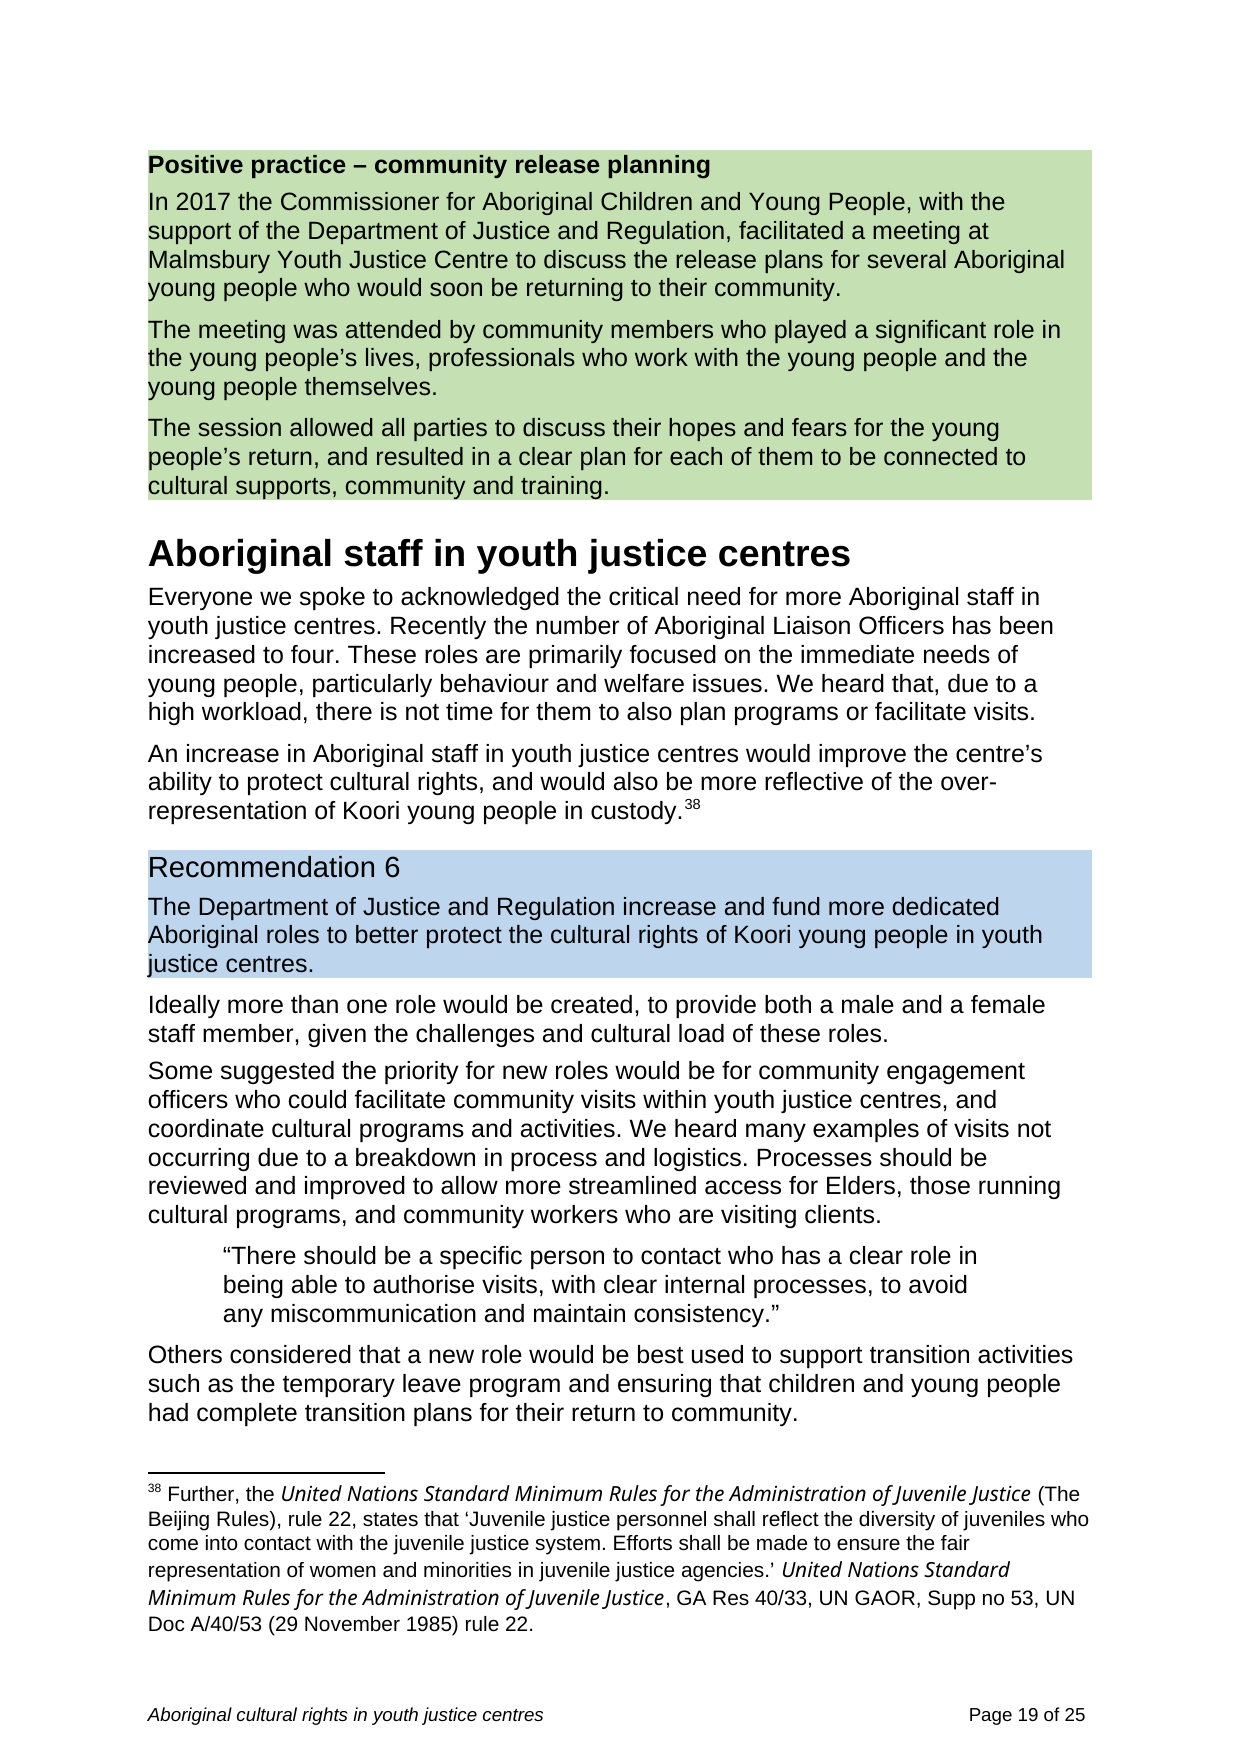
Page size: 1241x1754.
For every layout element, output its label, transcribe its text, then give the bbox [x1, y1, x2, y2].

text An increase in Aboriginal staff in youth justice centres would improve the centre’s ability to protect cultural rights, and would also be more reflective of the over-representation of Koori young people in custody. [148, 739, 1092, 825]
subtitle Positive practice – community release planning [148, 150, 1092, 179]
text Some suggested the priority for new roles would be for community engagement officers who could facilitate community visits within youth justice centres, and coordinate cultural programs and activities. We heard many examples of visits not occurring due to a breakdown in process and logistics. Processes should be reviewed and improved to allow more streamlined access for Elders, those running cultural programs, and community workers who are visiting clients. [148, 1056, 1092, 1229]
text Ideally more than one role would be created, to provide both a male and a female staff member, given the challenges and cultural load of these roles. [148, 991, 1092, 1048]
text Others considered that a new role would be best used to support transition activities such as the temporary leave program and ensuring that children and young people had complete transition plans for their return to community. [148, 1340, 1092, 1426]
subtitle Recommendation 6 [148, 850, 1092, 883]
text In 2017 the Commissioner for Aboriginal Children and Young People, with the support of the Department of Justice and Regulation, facilitated a meeting at Malmsbury Youth Justice Centre to discuss the release plans for several Aboriginal young people who would soon be returning to their community. [148, 187, 1092, 302]
text The Department of Justice and Regulation increase and fund more dedicated Aboriginal roles to better protect the cultural rights of Koori young people in youth justice centres. [148, 892, 1092, 978]
text The meeting was attended by community members who played a significant role in the young people’s lives, professionals who work with the young people and the young people themselves. [148, 315, 1092, 401]
subtitle Aboriginal staff in youth justice centres [148, 531, 1092, 574]
text “There should be a specific person to contact who has a clear role in being able to authorise visits, with clear internal processes, to avoid any miscommunication and maintain consistency.” [223, 1241, 1010, 1328]
text The session allowed all parties to discuss their hopes and fears for the young people’s return, and resulted in a clear plan for each of them to be connected to cultural supports, community and training. [148, 413, 1092, 500]
text Everyone we spoke to acknowledged the critical need for more Aboriginal staff in youth justice centres. Recently the number of Aboriginal Liaison Officers has been increased to four. These roles are primarily focused on the immediate needs of young people, particularly behaviour and welfare issues. We heard that, due to a high workload, there is not time for them to also plan programs or facilitate visits. [148, 582, 1092, 726]
